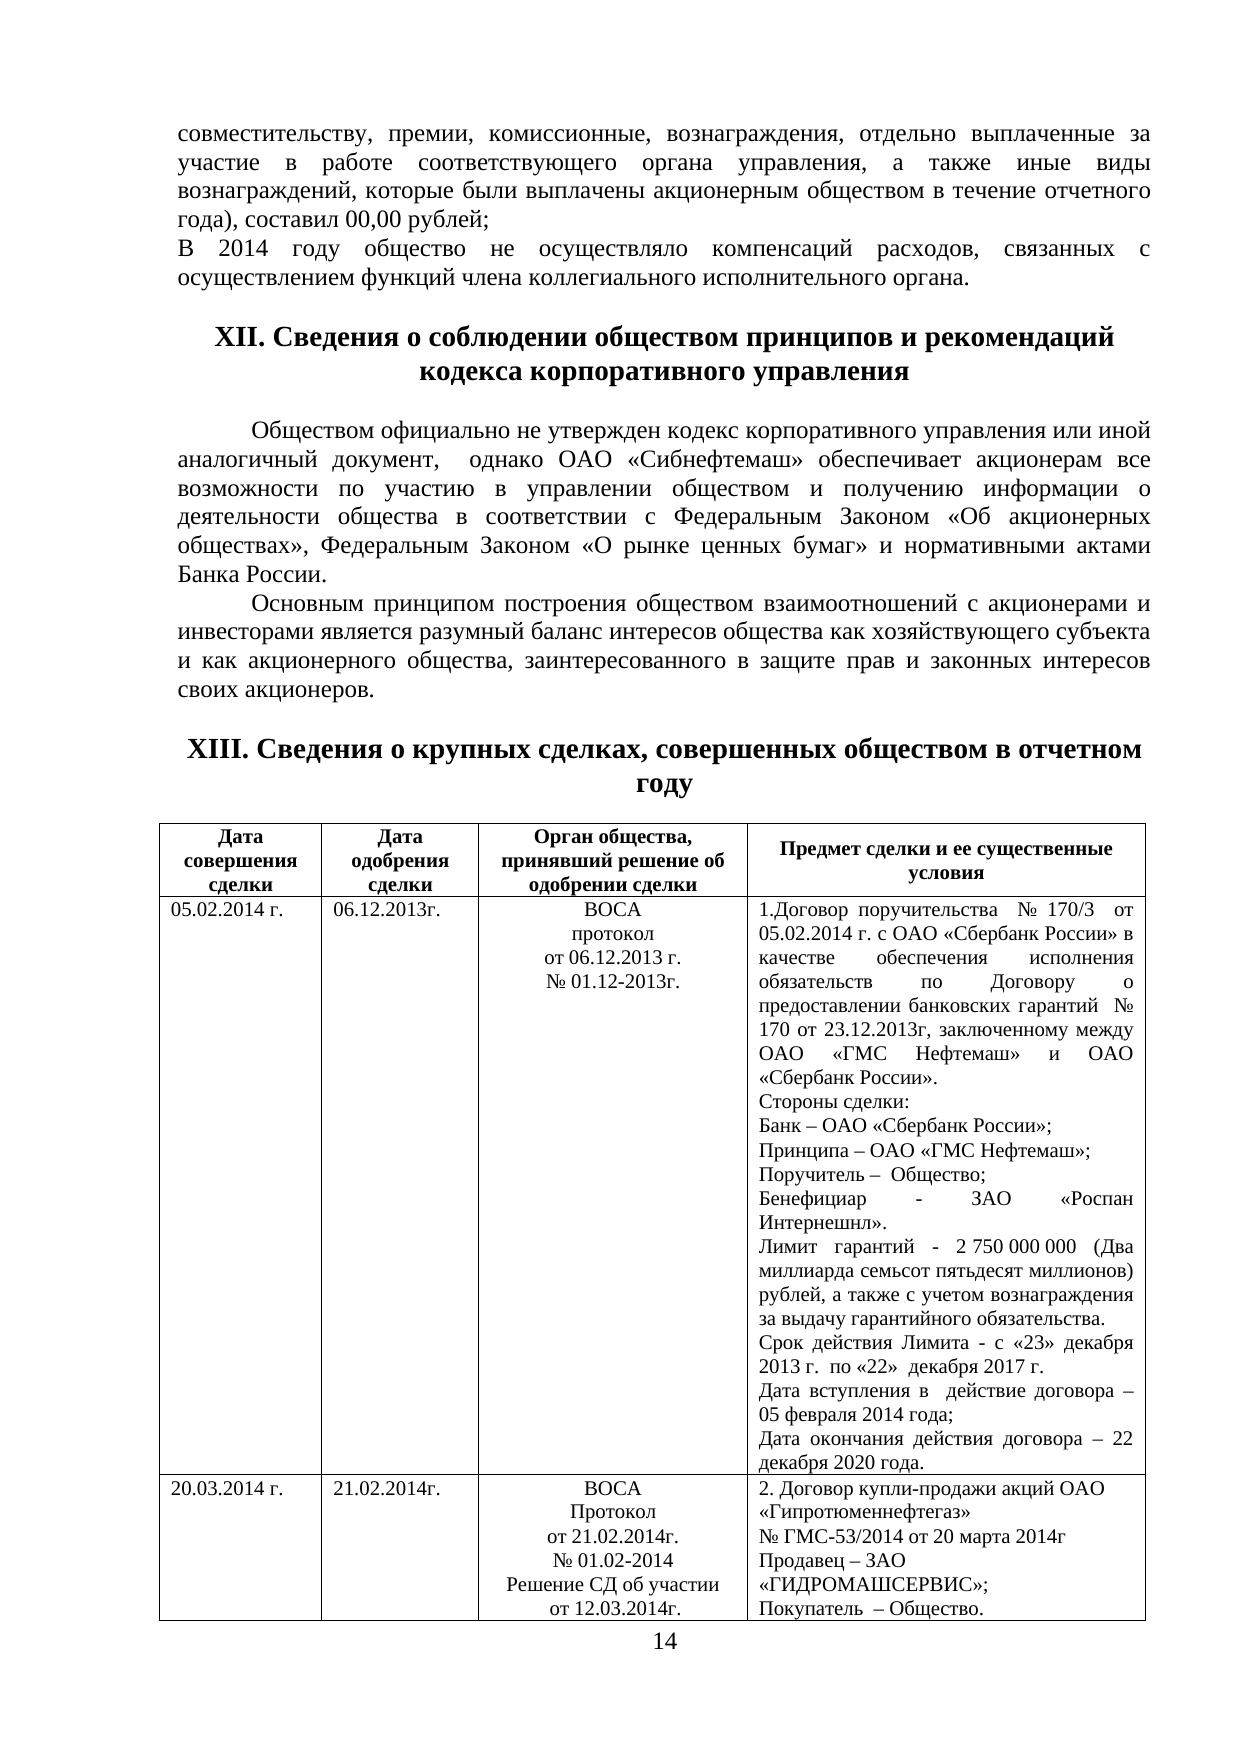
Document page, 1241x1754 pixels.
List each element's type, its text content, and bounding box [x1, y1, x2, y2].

table_cell 21.02.2014г. [322, 1475, 478, 1620]
text Обществом официально не утвержден кодекс корпоративного управления или иной аналогичный документ, однако ОАО «Сибнефтемаш» обеспечивает акционерам все возможности по участию в управлении обществом и получению информации о деятельности общества в соответствии с Федеральным Законом «Об акционерных обществах», Федеральным Законом «О рынке ценных бумаг» и нормативными актами Банка России. [177, 415, 1152, 588]
table_cell 1.Договор поручительства № 170/3 от 05.02.2014 г. с ОАО «Сбербанк России» в качестве обеспечения исполнения обязательств по Договору о предоставлении банковских гарантий № 170 от 23.12.2013г, заключенному между ОАО «ГМС Нефтемаш» и ОАО «Сбербанк России». Стороны сделки: Банк – ОАО «Сбербанк России»; Принципа – ОАО «ГМС Нефтемаш»; Поручитель – Общество; Бенефициар - ЗАО «Роспан Интернешнл». Лимит гарантий - 2 750 000 000 (Два миллиарда семьсот пятьдесят миллионов) рублей, а также с учетом вознаграждения за выдачу гарантийного обязательства. Срок действия Лимита - с «23» декабря 2013 г. по «22» декабря 2017 г. Дата вступления в действие договора – 05 февраля 2014 года; Дата окончания действия договора – 22 декабря 2020 года. [748, 897, 1145, 1474]
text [177, 118, 1152, 233]
text XII. Сведения о соблюдении обществом принципов и рекомендаций кодекса корпоративного управления [177, 319, 1152, 386]
text XIII. Сведения о крупных сделках, совершенных обществом в отчетном году [177, 731, 1152, 798]
table_cell ВОСА протокол от 06.12.2013 г. № 01.12-2013г. [479, 897, 747, 1474]
table_header Предмет сделки и ее существенные условия [748, 824, 1145, 896]
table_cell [479, 1475, 747, 1620]
table_cell 06.12.2013г. [322, 897, 478, 1474]
table_cell 05.02.2014 г. [160, 897, 321, 1474]
table_header Орган общества, принявший решение об одобрении сделки [479, 824, 747, 896]
table_cell 20.03.2014 г. [160, 1475, 321, 1620]
text В 2014 году общество не осуществляло компенсаций расходов, связанных с осуществлением функций члена коллегиального исполнительного органа. [177, 233, 1152, 291]
table_header Дата одобрения сделки [322, 824, 478, 896]
text Основным принципом построения обществом взаимоотношений с акционерами и инвесторами является разумный баланс интересов общества как хозяйствующего субъекта и как акционерного общества, заинтересованного в защите прав и законных интересов своих акционеров. [177, 588, 1152, 703]
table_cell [748, 1475, 1145, 1620]
table_header Дата совершения сделки [160, 824, 321, 896]
